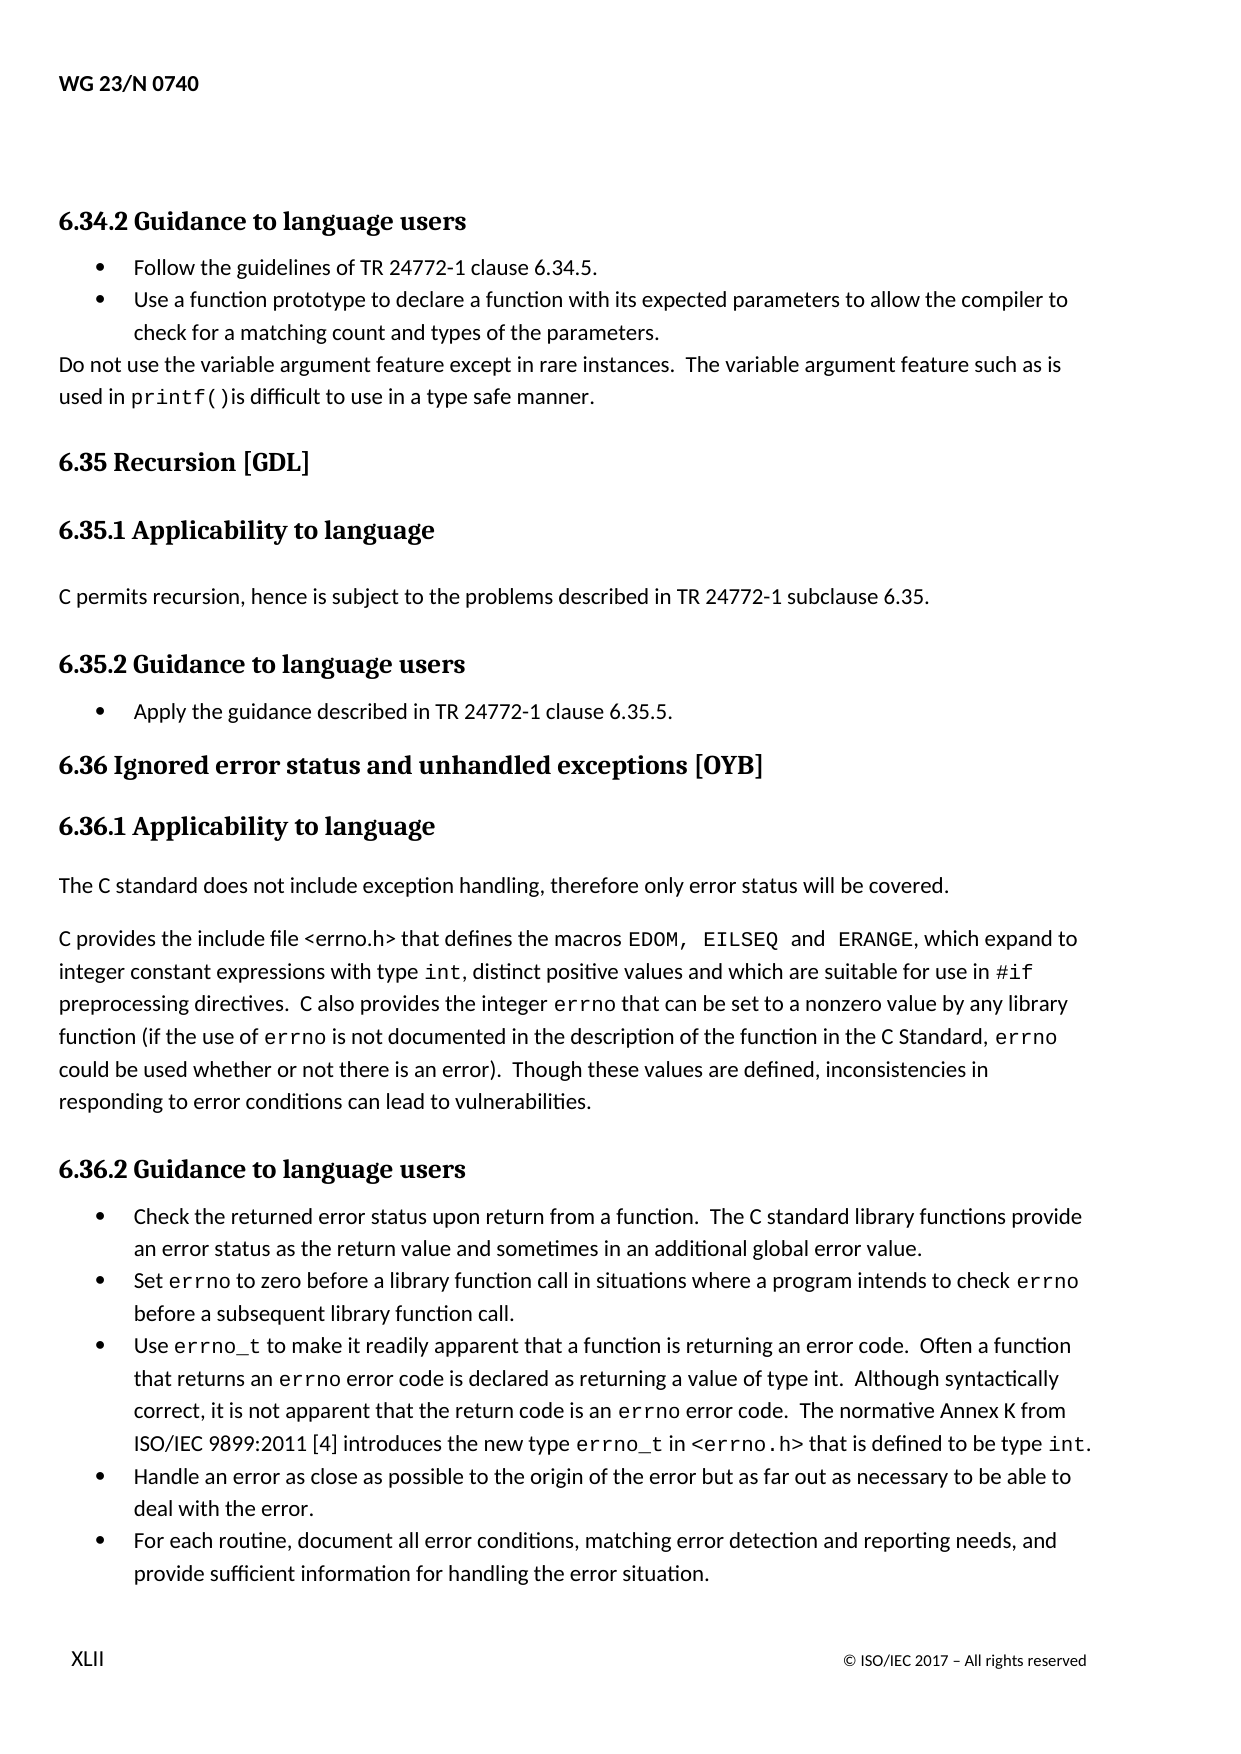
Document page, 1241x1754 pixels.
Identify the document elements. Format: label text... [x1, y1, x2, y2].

list Check the returned error status upon return from a function. The C standard library functions provide an error status as the return value and sometimes in an additional global error value. [96, 1202, 1099, 1262]
list Handle an error as close as possible to the origin of the error but as far out as necessary to be able to deal with the error. [96, 1462, 1099, 1522]
subtitle 6.35.2 Guidance to language users [58, 649, 1099, 681]
subtitle 6.35 Recursion [GDL] [58, 447, 1099, 478]
text The C standard does not include exception handling, therefore only error status will be covered. [58, 871, 1099, 899]
list Apply the guidance described in TR 24772-1 clause 6.35.5. [96, 697, 1099, 725]
list Follow the guidelines of TR 24772-1 clause 6.34.5. [96, 253, 1099, 281]
subtitle 6.36 Ignored error status and unhandled exceptions [OYB] [58, 750, 1099, 781]
text C permits recursion, hence is subject to the problems described in TR 24772-1 subclause 6.35. [58, 582, 1099, 610]
list Use errno_t to make it readily apparent that a function is returning an error code. Often a function that returns an errno error code is declared as returning a value of type int. Although syntactically correct, it is not apparent that the return code is an errno error code. The normative Annex K from ISO/IEC 9899:2011 [4] introduces the new type errno_t in <errno.h> that is defined to be type int. [96, 1331, 1099, 1458]
subtitle 6.36.1 Applicability to language [58, 811, 1099, 842]
subtitle 6.34.2 Guidance to language users [58, 206, 1099, 237]
list Set errno to zero before a library function call in situations where a program intends to check errno before a subsequent library function call. [96, 1266, 1099, 1327]
list For each routine, document all error conditions, matching error detection and reporting needs, and provide sufficient information for handling the error situation. [96, 1527, 1099, 1587]
list Use a function prototype to declare a function with its expected parameters to allow the compiler to check for a matching count and types of the parameters. [96, 286, 1099, 346]
subtitle 6.36.2 Guidance to language users [58, 1154, 1099, 1186]
subtitle 6.35.1 Applicability to language [58, 515, 1099, 546]
text C provides the include file <errno.h> that defines the macros EDOM, EILSEQ and ERANGE, which expand to integer constant expressions with type int, distinct positive values and which are suitable for use in #if preprocessing directives. C also provides the integer errno that can be set to a nonzero value by any library function (if the use of errno is not documented in the description of the function in the C Standard, errno could be used whether or not there is an error). Though these values are defined, inconsistencies in responding to error conditions can lead to vulnerabilities. [58, 924, 1099, 1115]
text Do not use the variable argument feature except in rare instances. The variable argument feature such as is used in printf()is difficult to use in a type safe manner. [58, 350, 1099, 411]
